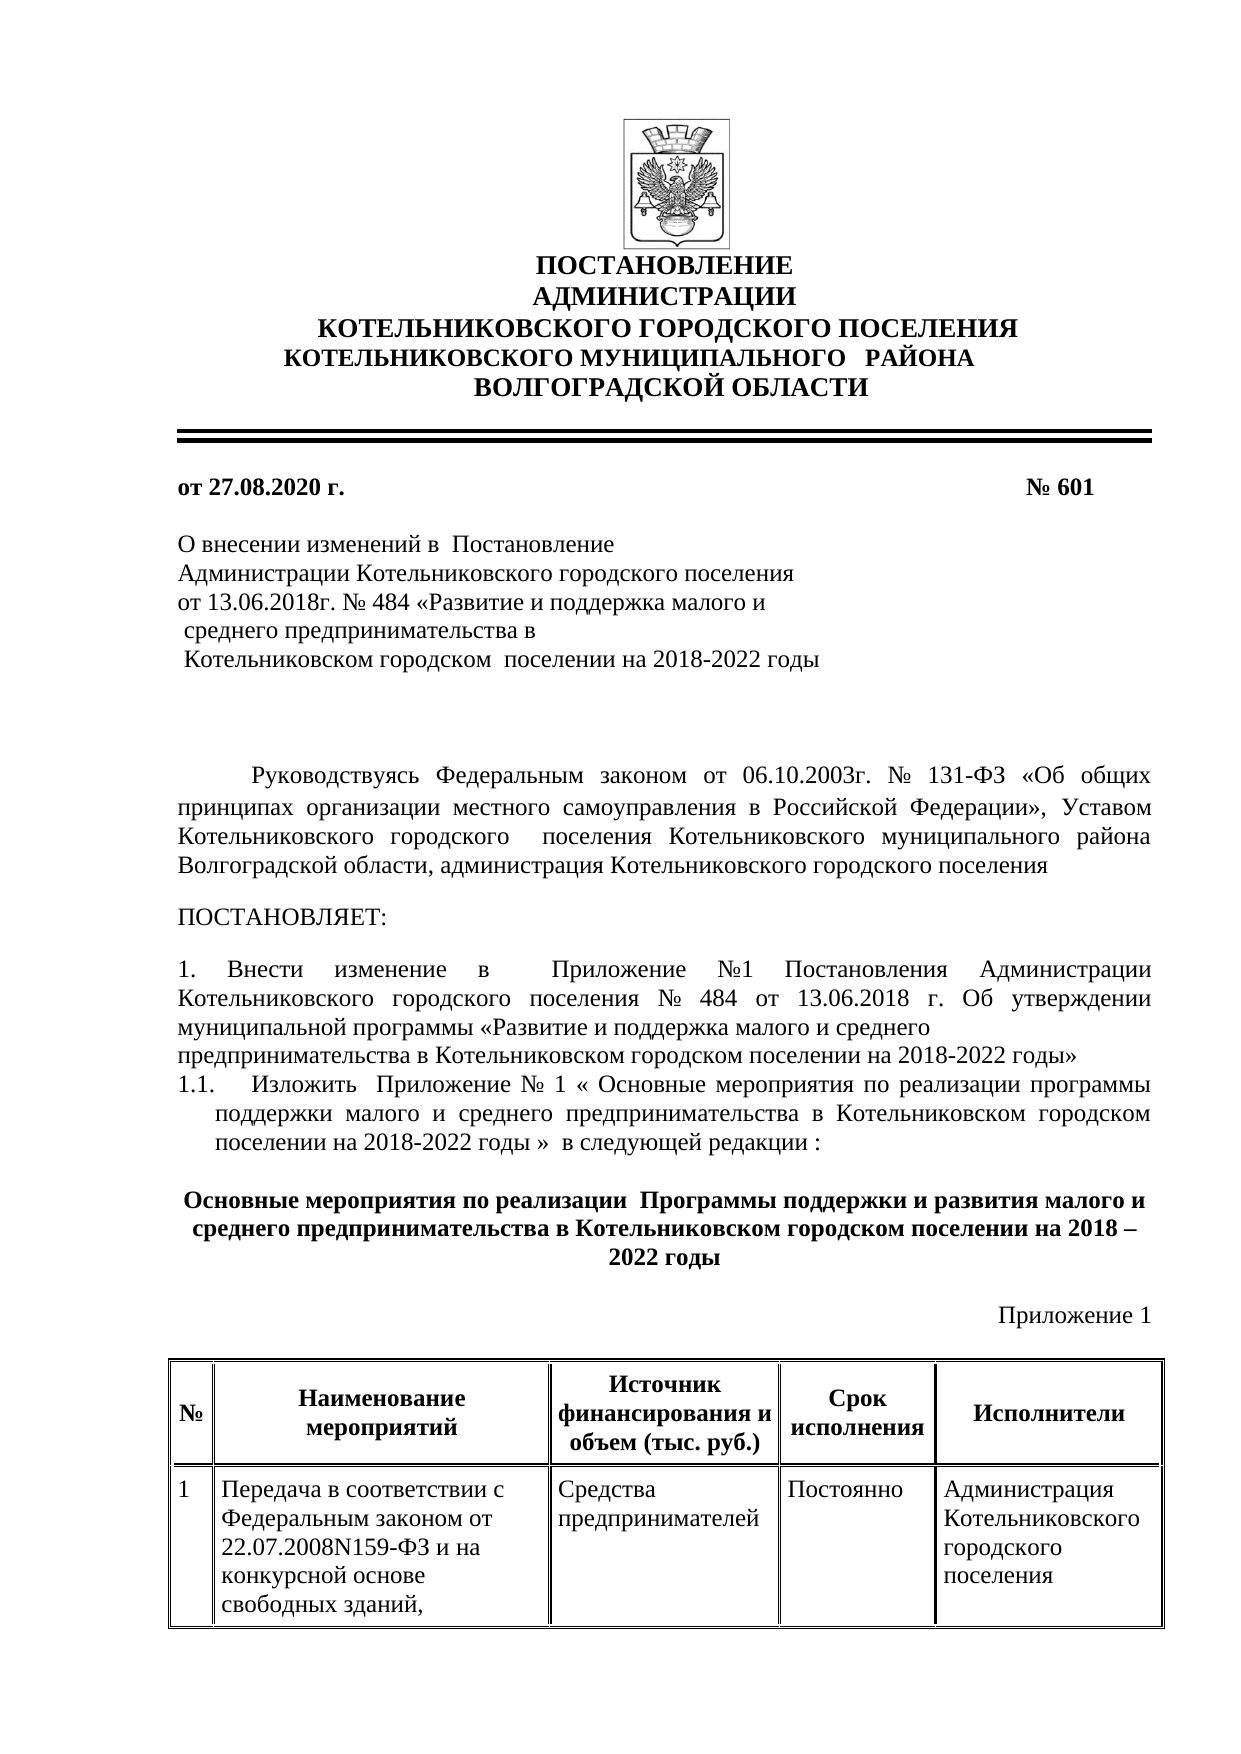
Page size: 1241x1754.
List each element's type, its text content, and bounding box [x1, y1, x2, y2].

text Руководствуясь Федеральным законом от 06.10.2003г. № 131-ФЗ «Об общих принципах организации местного самоуправления в Российской Федерации», Уставом Котельниковского городского поселения Котельниковского муниципального района Волгоградской области, администрация Котельниковского городского поселения [177, 760, 1152, 879]
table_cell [935, 1463, 1162, 1626]
text от 13.06.2018г. № 484 «Развитие и поддержка малого и [177, 587, 1152, 615]
text О внесении изменений в Постановление [177, 529, 1152, 558]
text 1. Внести изменение в Приложение №1 Постановления Администрации Котельниковского городского поселения № 484 от 13.06.2018 г. Об утверждении муниципальной программы «Развитие и поддержка малого и среднего [177, 954, 1152, 1041]
table_header Срок исполнения [780, 1362, 935, 1463]
list Изложить Приложение № 1 « Основные мероприятия по реализации программы поддержки малого и среднего предпринимательства в Котельниковском городском поселении на 2018-2022 годы » в следующей редакции : [177, 1069, 1152, 1156]
table_header Наименование мероприятий [214, 1360, 550, 1463]
text Приложение 1 [177, 1300, 1152, 1329]
table_cell Постоянно [780, 1467, 935, 1626]
text ПОСТАНОВЛЕНИЕ [177, 249, 1152, 281]
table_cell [214, 1463, 550, 1626]
table_cell 1 [171, 1463, 213, 1626]
text от 27.08.2020 г. № 601 [177, 472, 1152, 500]
picture [621, 118, 734, 250]
text ПОСТАНОВЛЯЕТ: [177, 902, 1152, 931]
text КОТЕЛЬНИКОВСКОГО ГОРОДСКОГО ПОСЕЛЕНИЯ [177, 312, 1152, 343]
text Котельниковском городском поселении на 2018-2022 годы [177, 644, 1152, 673]
text КОТЕЛЬНИКОВСКОГО МУНИЦИПАЛЬНОГО РАЙОНА [177, 343, 1152, 372]
text ВОЛГОГРАДСКОЙ ОБЛАСТИ [177, 372, 1152, 403]
table_header Исполнители [935, 1362, 1161, 1463]
text Администрации Котельниковского городского поселения [177, 558, 1152, 587]
text Основные мероприятия по реализации Программы поддержки и развития малого и среднего предпринимательства в Котельниковском городском поселении на 2018 – 2022 годы [177, 1185, 1152, 1271]
text АДМИНИСТРАЦИИ [177, 281, 1152, 312]
text среднего предпринимательства в [177, 615, 1152, 644]
table_header № [171, 1362, 213, 1463]
table_header Источник финансирования и объем (тыс. руб.) [550, 1362, 779, 1463]
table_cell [550, 1467, 779, 1626]
text предпринимательства в Котельниковском городском поселении на 2018-2022 годы» [177, 1041, 1152, 1069]
